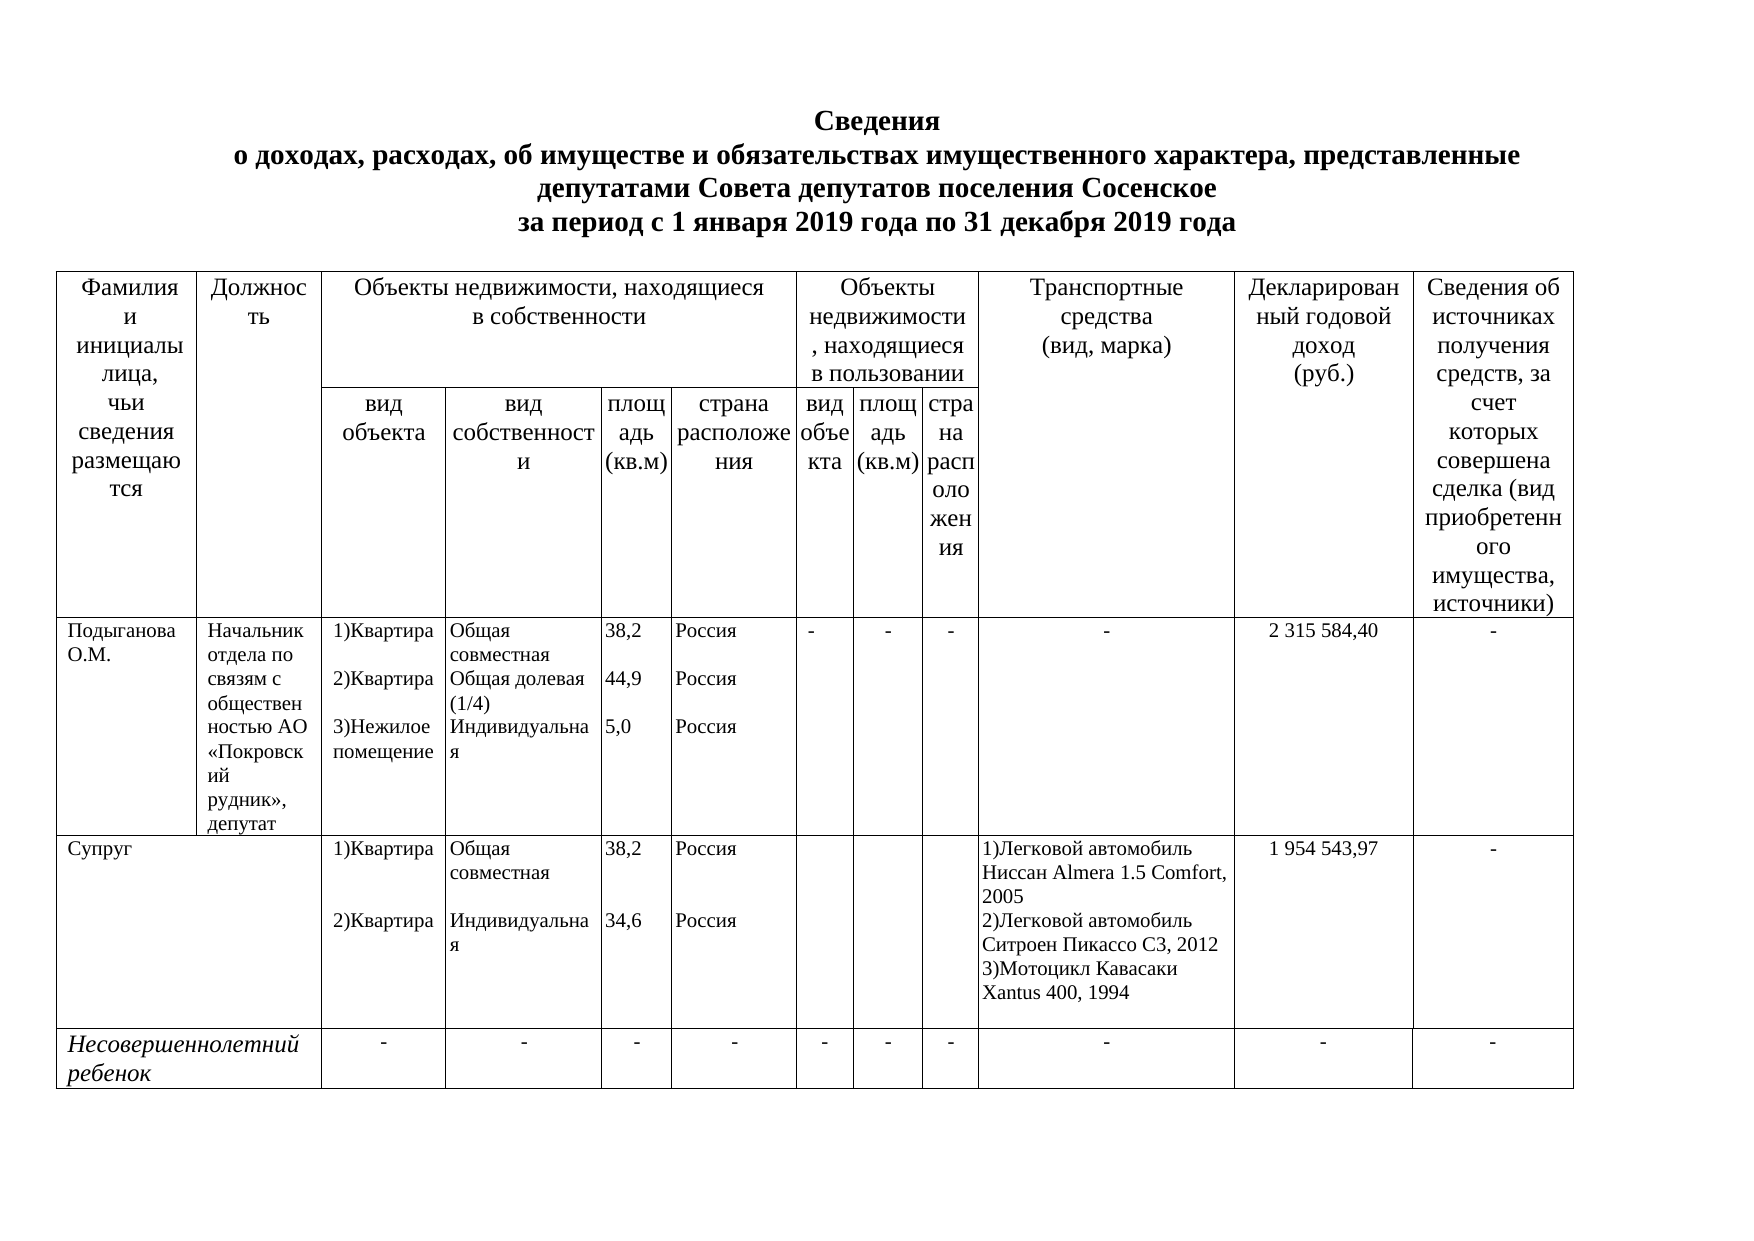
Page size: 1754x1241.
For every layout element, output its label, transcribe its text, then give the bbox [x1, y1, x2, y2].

table_header Должность [197, 272, 321, 617]
table_cell Cупруг [57, 836, 321, 1028]
table_cell 1)Квартира 2)Квартира 3)Нежилое помещение [322, 618, 445, 835]
table_cell 1)Легковой автомобиль Ниссан Almera 1.5 Comfort, 2005 2)Легковой автомобиль Ситроен Пикассо С3, 2012 3)Мотоцикл Кавасаки Xantus 400, 1994 [979, 836, 1234, 1028]
table_cell вид объекта [322, 388, 445, 617]
table_cell - [672, 1029, 796, 1087]
table_cell страна расположения [923, 388, 978, 617]
table_cell Россия Россия [672, 836, 796, 1028]
table_cell - [1414, 836, 1573, 1028]
table_cell Россия Россия Россия [672, 618, 796, 835]
table_cell [854, 836, 922, 1028]
table_cell - [446, 1029, 601, 1087]
table_header Транспортные средства (вид, марка) [979, 272, 1234, 617]
table_cell - [1413, 1029, 1573, 1087]
table_cell 38,2 44,9 5,0 [602, 618, 671, 835]
table_cell Подыганова О.М. [57, 618, 196, 835]
table_cell Несовершеннолетний ребенок [57, 1029, 321, 1087]
table_cell - [602, 1029, 671, 1087]
table_cell - [923, 618, 978, 835]
table_header Декларированный годовой доход (руб.) [1235, 272, 1413, 617]
table_cell 1 954 543,97 [1235, 836, 1413, 1028]
table_cell - [979, 1029, 1234, 1087]
table_cell 38,2 34,6 [602, 836, 671, 1028]
table_cell вид объекта [797, 388, 853, 617]
table_cell - [854, 618, 922, 835]
table_cell 1)Квартира 2)Квартира [322, 836, 445, 1028]
table_cell - [322, 1029, 445, 1087]
table_cell - [923, 1029, 978, 1087]
table_cell - [979, 618, 1234, 835]
table_cell - [1235, 1029, 1412, 1087]
text за период с 1 января 2019 года по 31 декабря 2019 года [118, 204, 1636, 238]
table_header Объекты недвижимости, находящиеся в пользовании [797, 272, 978, 387]
table_cell вид собственности [446, 388, 601, 617]
text о доходах, расходах, об имуществе и обязательствах имущественного характера, представленные [118, 137, 1636, 171]
table_cell площадь (кв.м) [602, 388, 671, 617]
table_cell Общая совместная Индивидуальная [446, 836, 601, 1028]
table_cell Начальник отдела по связям с общественностью АО «Покровский рудник», депутат [197, 618, 321, 835]
table_cell страна расположения [672, 388, 796, 617]
text Сведения [118, 103, 1636, 137]
table_header Фамилия и инициалы лица, чьи сведения размещаются [57, 272, 196, 617]
table_cell - [854, 1029, 922, 1087]
table_cell - [797, 1029, 853, 1087]
table_cell 2 315 584,40 [1235, 618, 1413, 835]
text депутатами Совета депутатов поселения Сосенское [118, 171, 1636, 204]
table_cell - [1414, 618, 1573, 835]
table_cell [797, 836, 853, 1028]
table_cell Общая совместная Общая долевая (1/4) Индивидуальная [446, 618, 601, 835]
table_cell - [797, 618, 853, 835]
table_header Сведения об источниках получения средств, за счет которых совершена сделка (вид приобретенного имущества, источники) [1414, 272, 1573, 617]
table_cell площадь (кв.м) [854, 388, 922, 617]
table_header Объекты недвижимости, находящиеся в собственности [322, 272, 796, 387]
table_cell [923, 836, 978, 1028]
